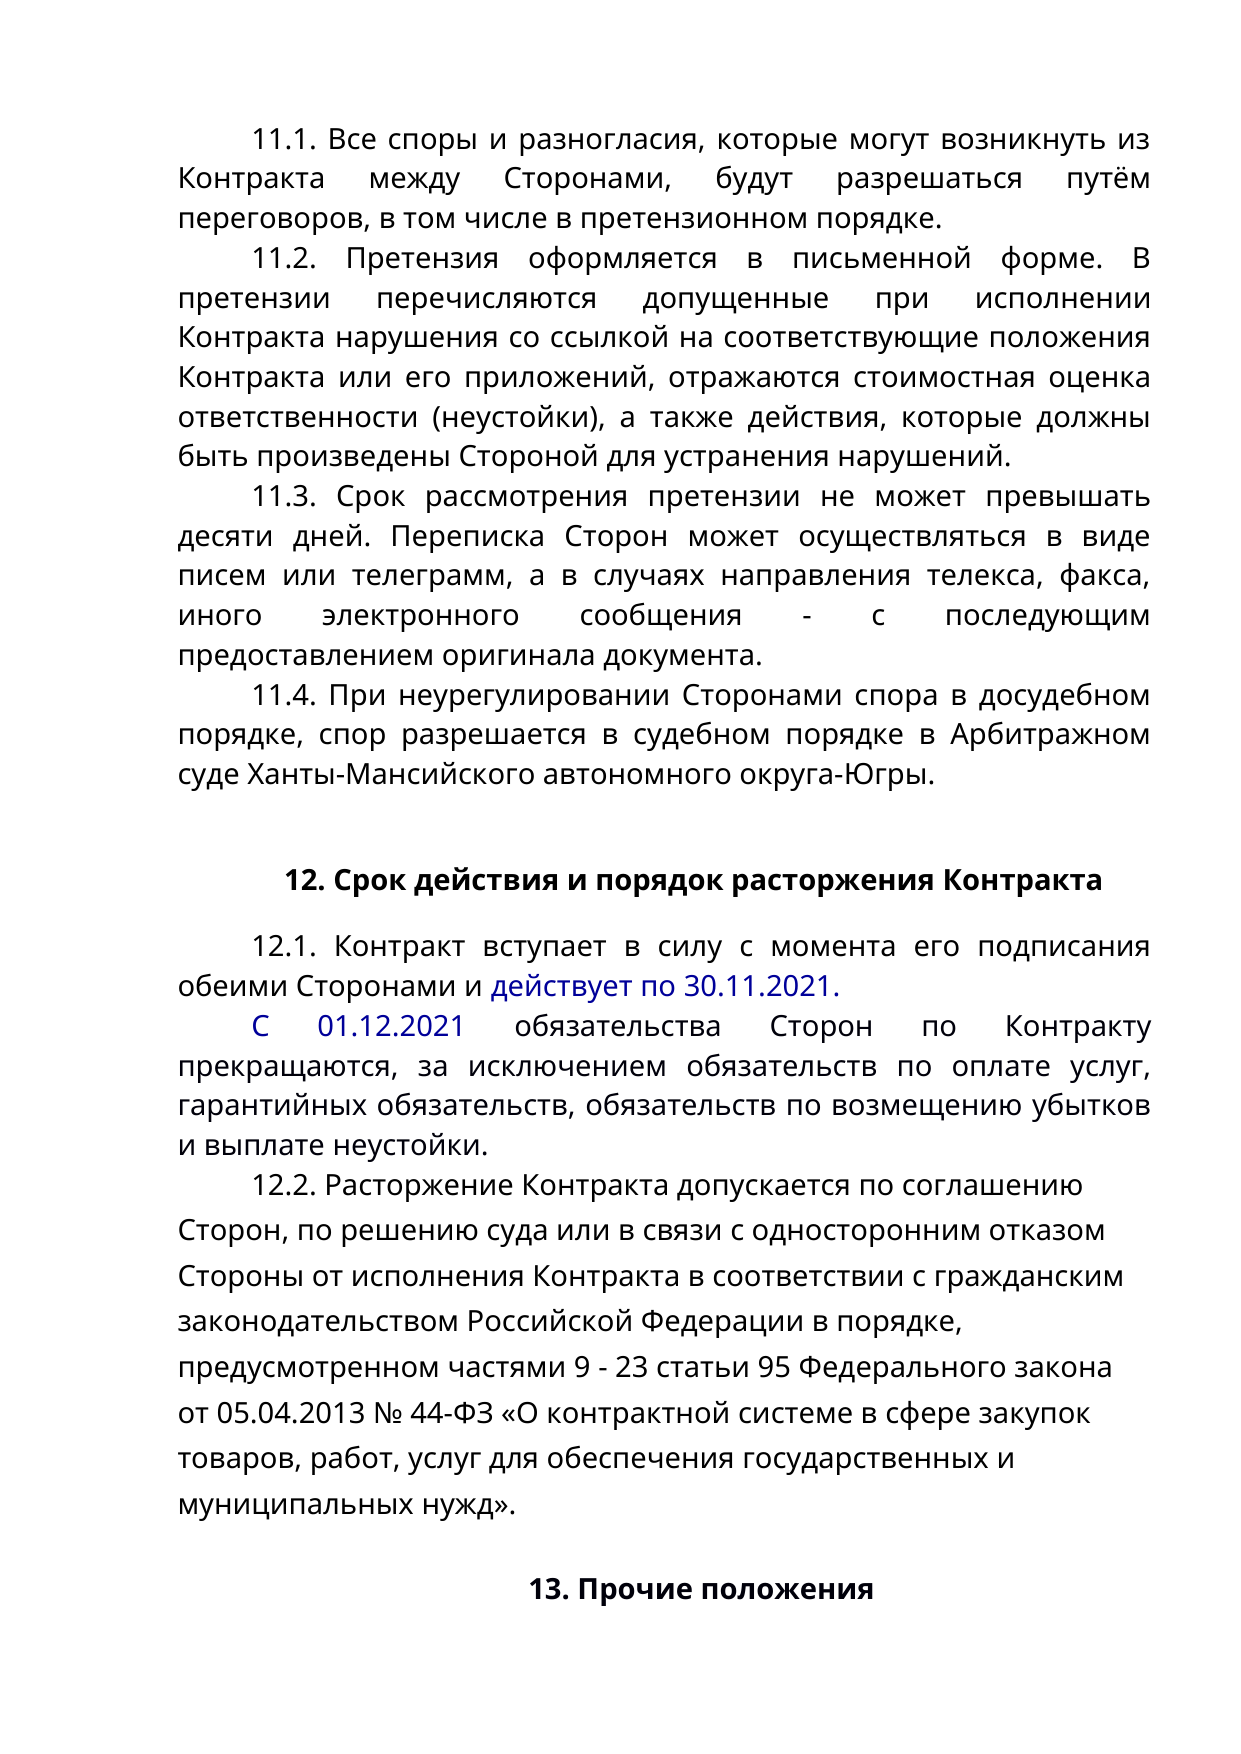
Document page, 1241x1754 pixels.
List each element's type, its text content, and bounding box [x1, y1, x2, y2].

text 11.2. Претензия оформляется в письменной форме. В претензии перечисляются допущенные при исполнении Контракта нарушения со ссылкой на соответствующие положения Контракта или его приложений, отражаются стоимостная оценка ответственности (неустойки), а также действия, которые должны быть произведены Стороной для устранения нарушений. [177, 237, 1152, 475]
text С 01.12.2021 обязательства Сторон по Контракту прекращаются, за исключением обязательств по оплате услуг, гарантийных обязательств, обязательств по возмещению убытков и выплате неустойки. [177, 1005, 1152, 1164]
text 12.1. Контракт вступает в силу с момента его подписания обеими Сторонами и действует по 30.11.2021. [177, 926, 1152, 1005]
text 11.4. При неурегулировании Сторонами спора в досудебном порядке, спор разрешается в судебном порядке в Арбитражном суде Ханты-Мансийского автономного округа-Югры. [177, 674, 1152, 793]
text 13. Прочие положения [177, 1568, 1152, 1608]
text 12. Срок действия и порядок расторжения Контракта [177, 859, 1152, 899]
text 12.2. Расторжение Контракта допускается по соглашению Сторон, по решению суда или в связи с односторонним отказом Стороны от исполнения Контракта в соответствии с гражданским законодательством Российской Федерации в порядке, предусмотренном частями 9 - 23 статьи 95 Федерального закона от 05.04.2013 № 44-ФЗ «О контрактной системе в сфере закупок товаров, работ, услуг для обеспечения государственных и муниципальных нужд». [177, 1164, 1152, 1523]
text 11.1. Все споры и разногласия, которые могут возникнуть из Контракта между Сторонами, будут разрешаться путём переговоров, в том числе в претензионном порядке. [177, 118, 1152, 237]
text 11.3. Срок рассмотрения претензии не может превышать десяти дней. Переписка Сторон может осуществляться в виде писем или телеграмм, а в случаях направления телекса, факса, иного электронного сообщения - с последующим предоставлением оригинала документа. [177, 475, 1152, 674]
